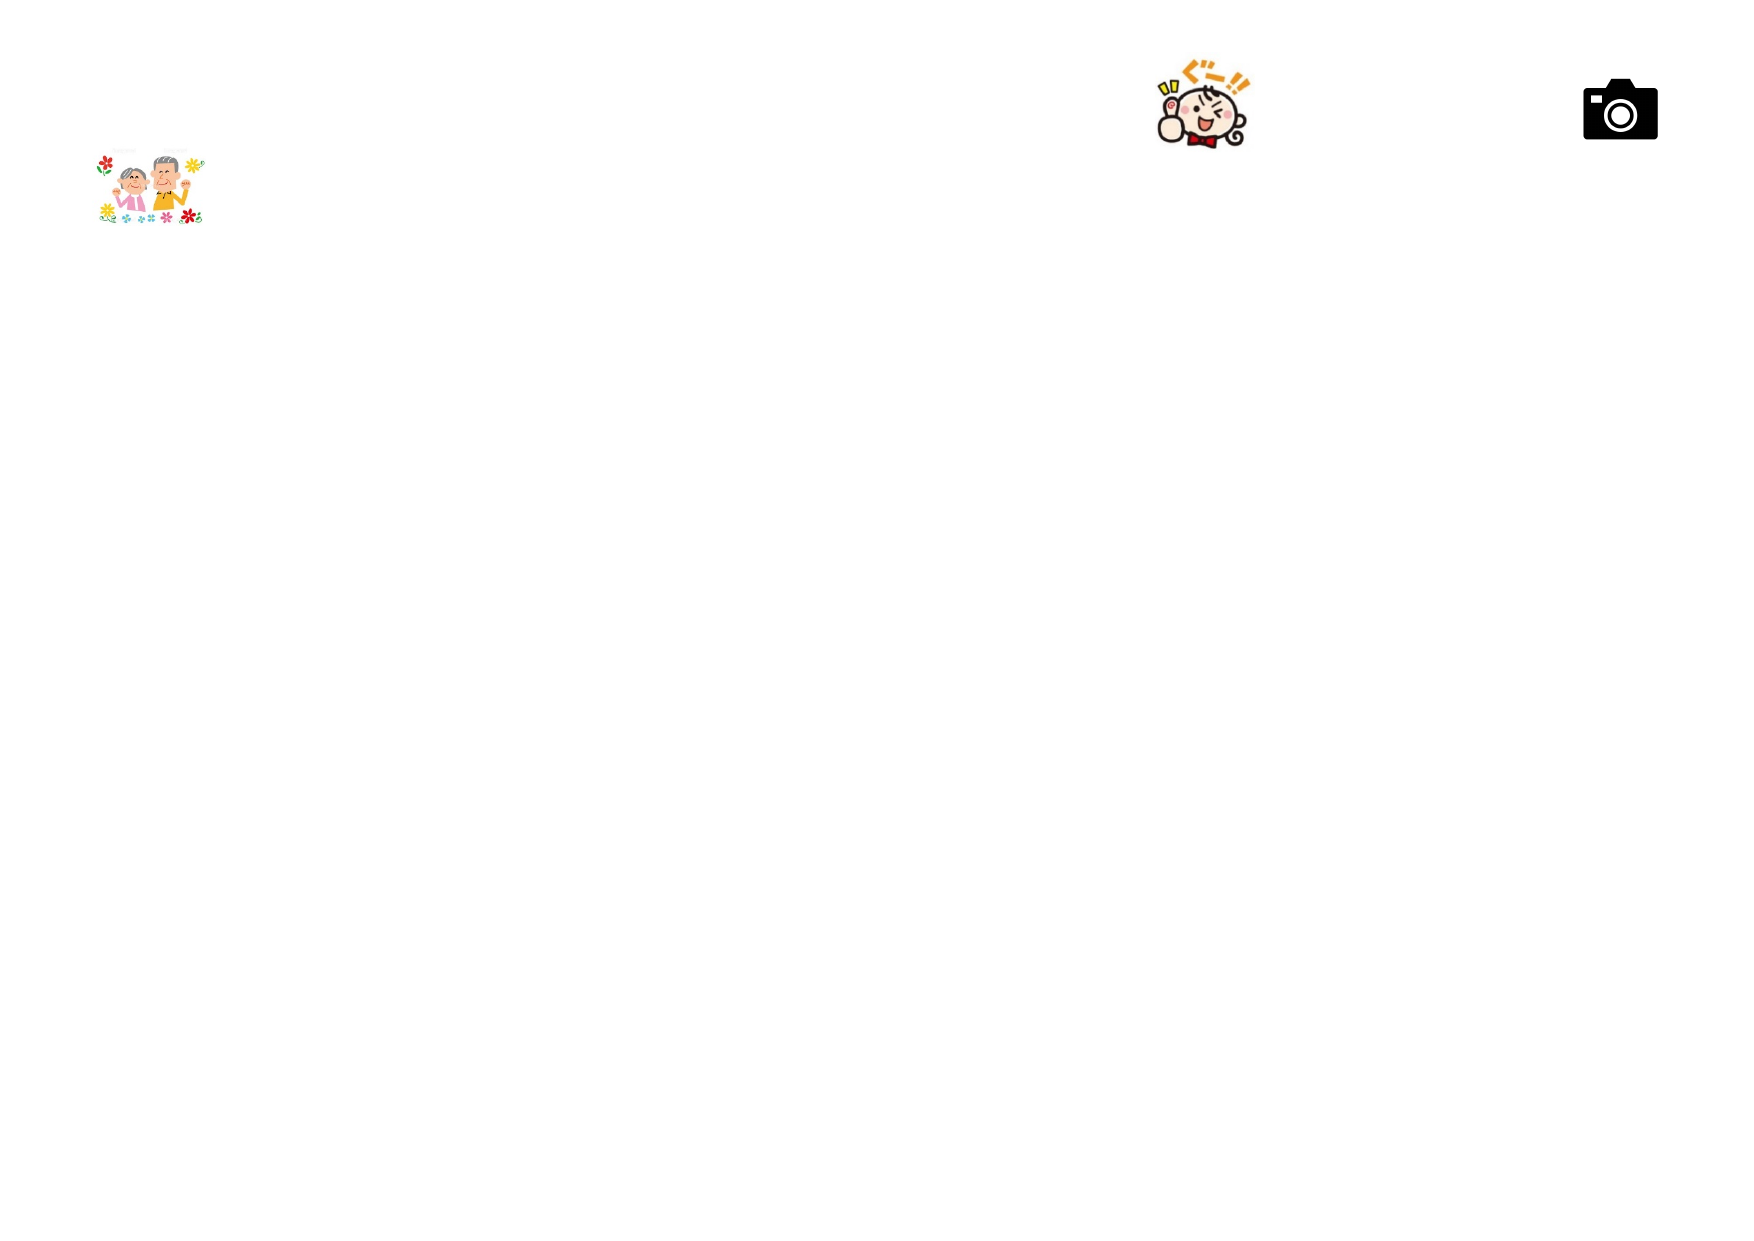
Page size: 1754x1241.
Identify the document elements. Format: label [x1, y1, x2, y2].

picture [1154, 52, 1255, 153]
picture [1576, 65, 1665, 153]
picture [92, 144, 207, 226]
